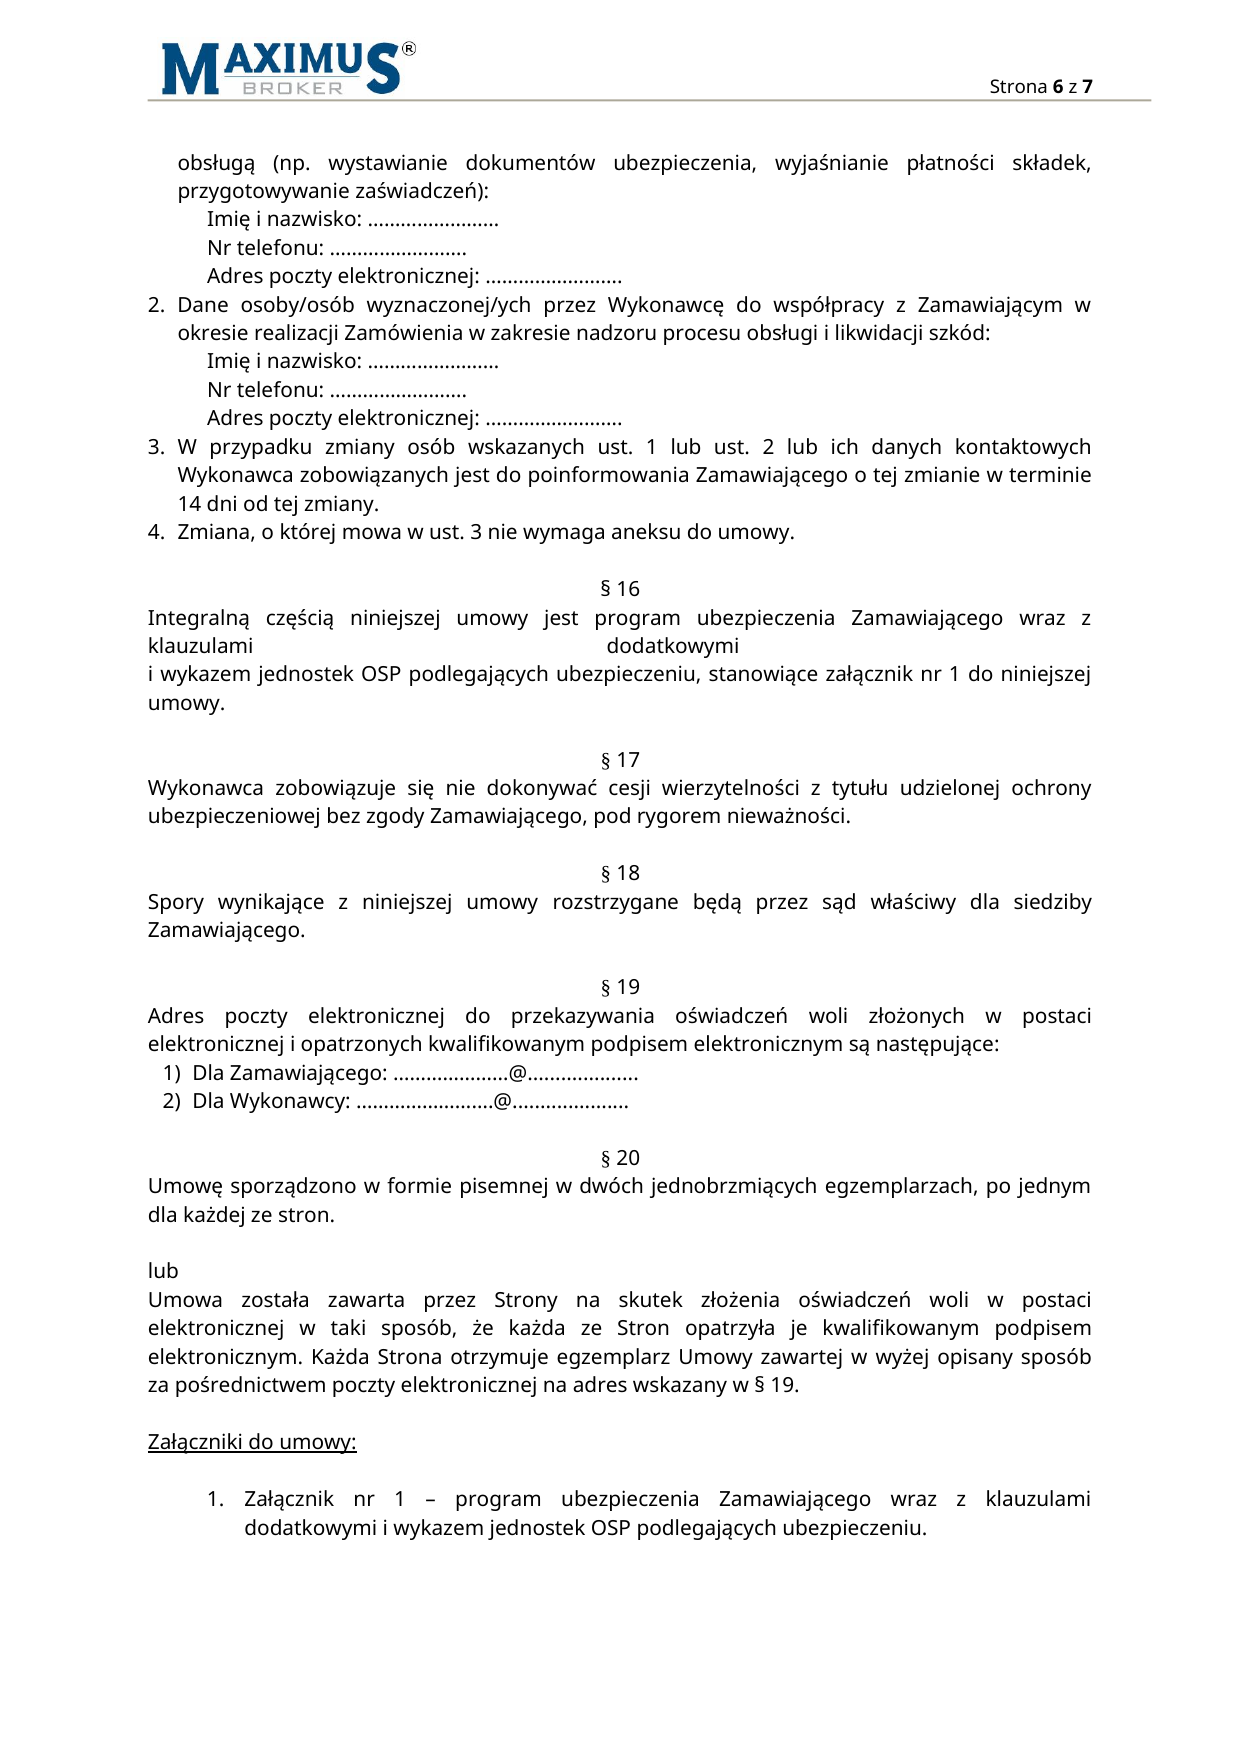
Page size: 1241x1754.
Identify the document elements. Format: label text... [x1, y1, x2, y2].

text Umowę sporządzono w formie pisemnej w dwóch jednobrzmiących egzemplarzach, po jednym dla każdej ze stron. [148, 1171, 1093, 1228]
list Zmiana, o której mowa w ust. 3 nie wymaga aneksu do umowy. [148, 517, 1093, 546]
text Adres poczty elektronicznej: ……………………. [177, 261, 1093, 290]
text Spory wynikające z niniejszej umowy rozstrzygane będą przez sąd właściwy dla siedziby Zamawiającego. [148, 887, 1093, 944]
text Imię i nazwisko: …………………… [177, 347, 1093, 375]
picture [157, 37, 422, 99]
list Dla Wykonawcy: …………………….@..................... [162, 1086, 1093, 1114]
text Adres poczty elektronicznej: ……………………. [177, 403, 1093, 432]
list Załącznik nr 1 – program ubezpieczenia Zamawiającego wraz z klauzulami dodatkowymi i wykazem jednostek OSP podlegających ubezpieczeniu. [207, 1484, 1093, 1541]
text 2. Dane osoby/osób wyznaczonej/ych przez Wykonawcę do współpracy z Zamawiającym w okresie realizacji Zamówienia w zakresie nadzoru procesu obsługi i likwidacji szkód: [148, 290, 1093, 347]
text 20 [148, 1143, 1093, 1171]
text lub [148, 1257, 1093, 1285]
text Umowa została zawarta przez Strony na skutek złożenia oświadczeń woli w postaci elektronicznej w taki sposób, że każda ze Stron opatrzyła je kwalifikowanym podpisem elektronicznym. Każda Strona otrzymuje egzemplarz Umowy zawartej w wyżej opisany sposób za pośrednictwem poczty elektronicznej na adres wskazany w § 19. [148, 1285, 1093, 1399]
text § 16 [148, 574, 1093, 603]
text Adres poczty elektronicznej do przekazywania oświadczeń woli złożonych w postaci elektronicznej i opatrzonych kwalifikowanym podpisem elektronicznym są następujące: [148, 1001, 1093, 1058]
text 19 [148, 972, 1093, 1001]
text 17 [148, 745, 1093, 773]
text Nr telefonu: ……………………. [177, 233, 1093, 261]
text Imię i nazwisko: …………………… [177, 204, 1093, 233]
text 18 [148, 858, 1093, 887]
text Załączniki do umowy: [148, 1427, 1093, 1456]
text Integralną częścią niniejszej umowy jest program ubezpieczenia Zamawiającego wraz z klauzulami dodatkowymi i wykazem jednostek OSP podlegających ubezpieczeniu, stanowiące załącznik nr 1 do niniejszej umowy. [148, 603, 1093, 716]
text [148, 148, 1093, 204]
list Dla Zamawiającego: …………………@.................... [162, 1058, 1093, 1086]
text Nr telefonu: ……………………. [177, 375, 1093, 403]
list W przypadku zmiany osób wskazanych ust. 1 lub ust. 2 lub ich danych kontaktowych Wykonawca zobowiązanych jest do poinformowania Zamawiającego o tej zmianie w terminie 14 dni od tej zmiany. [148, 432, 1093, 517]
text Wykonawca zobowiązuje się nie dokonywać cesji wierzytelności z tytułu udzielonej ochrony ubezpieczeniowej bez zgody Zamawiającego, pod rygorem nieważności. [148, 773, 1093, 830]
